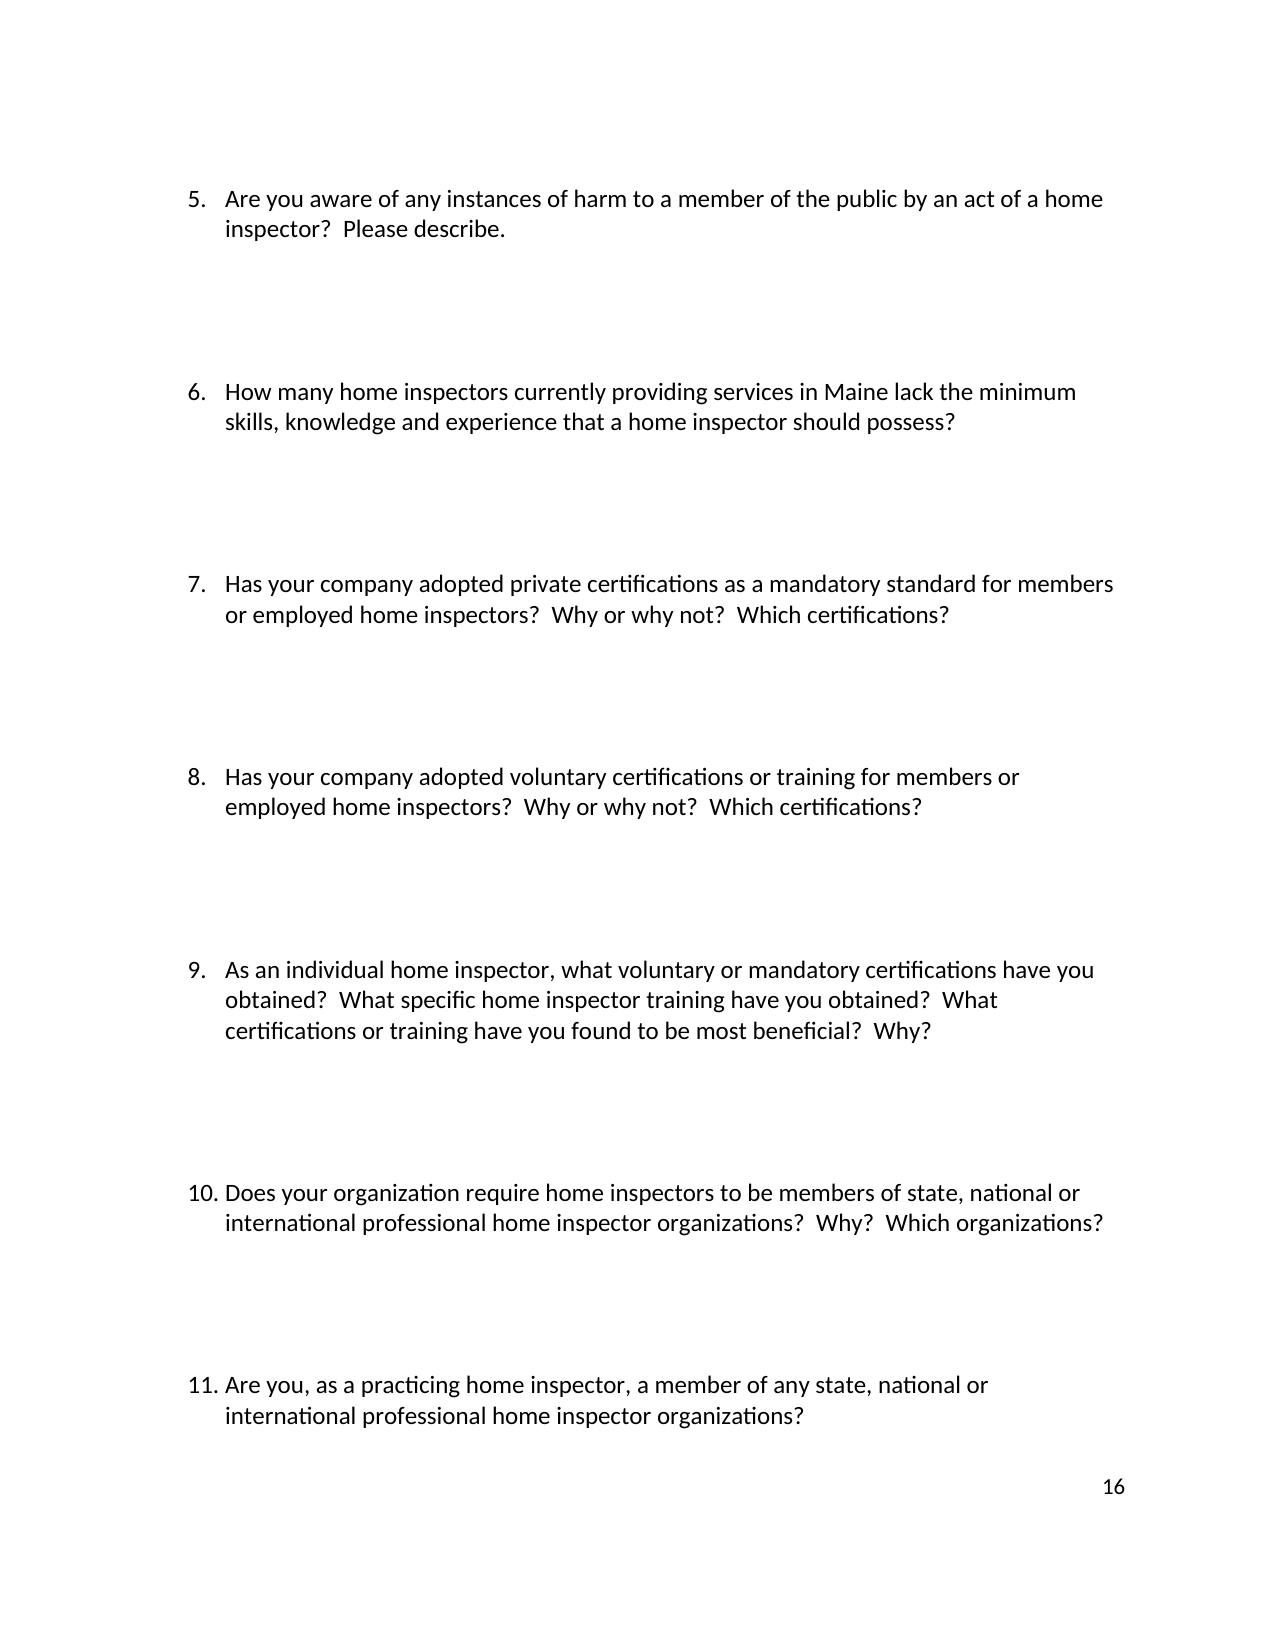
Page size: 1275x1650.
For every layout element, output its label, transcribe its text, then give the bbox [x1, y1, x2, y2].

list Are you aware of any instances of harm to a member of the public by an act of a home inspector? Please describe. [187, 183, 1125, 244]
list Has your company adopted private certifications as a mandatory standard for members or employed home inspectors? Why or why not? Which certifications? [187, 568, 1125, 629]
list Does your organization require home inspectors to be members of state, national or international professional home inspector organizations? Why? Which organizations? [187, 1177, 1125, 1238]
list Are you, as a practicing home inspector, a member of any state, national or international professional home inspector organizations? [187, 1370, 1125, 1431]
list How many home inspectors currently providing services in Maine lack the minimum skills, knowledge and experience that a home inspector should possess? [187, 376, 1125, 437]
list Has your company adopted voluntary certifications or training for members or employed home inspectors? Why or why not? Which certifications? [187, 761, 1125, 822]
list As an individual home inspector, what voluntary or mandatory certifications have you obtained? What specific home inspector training have you obtained? What certifications or training have you found to be most beneficial? Why? [187, 954, 1125, 1045]
